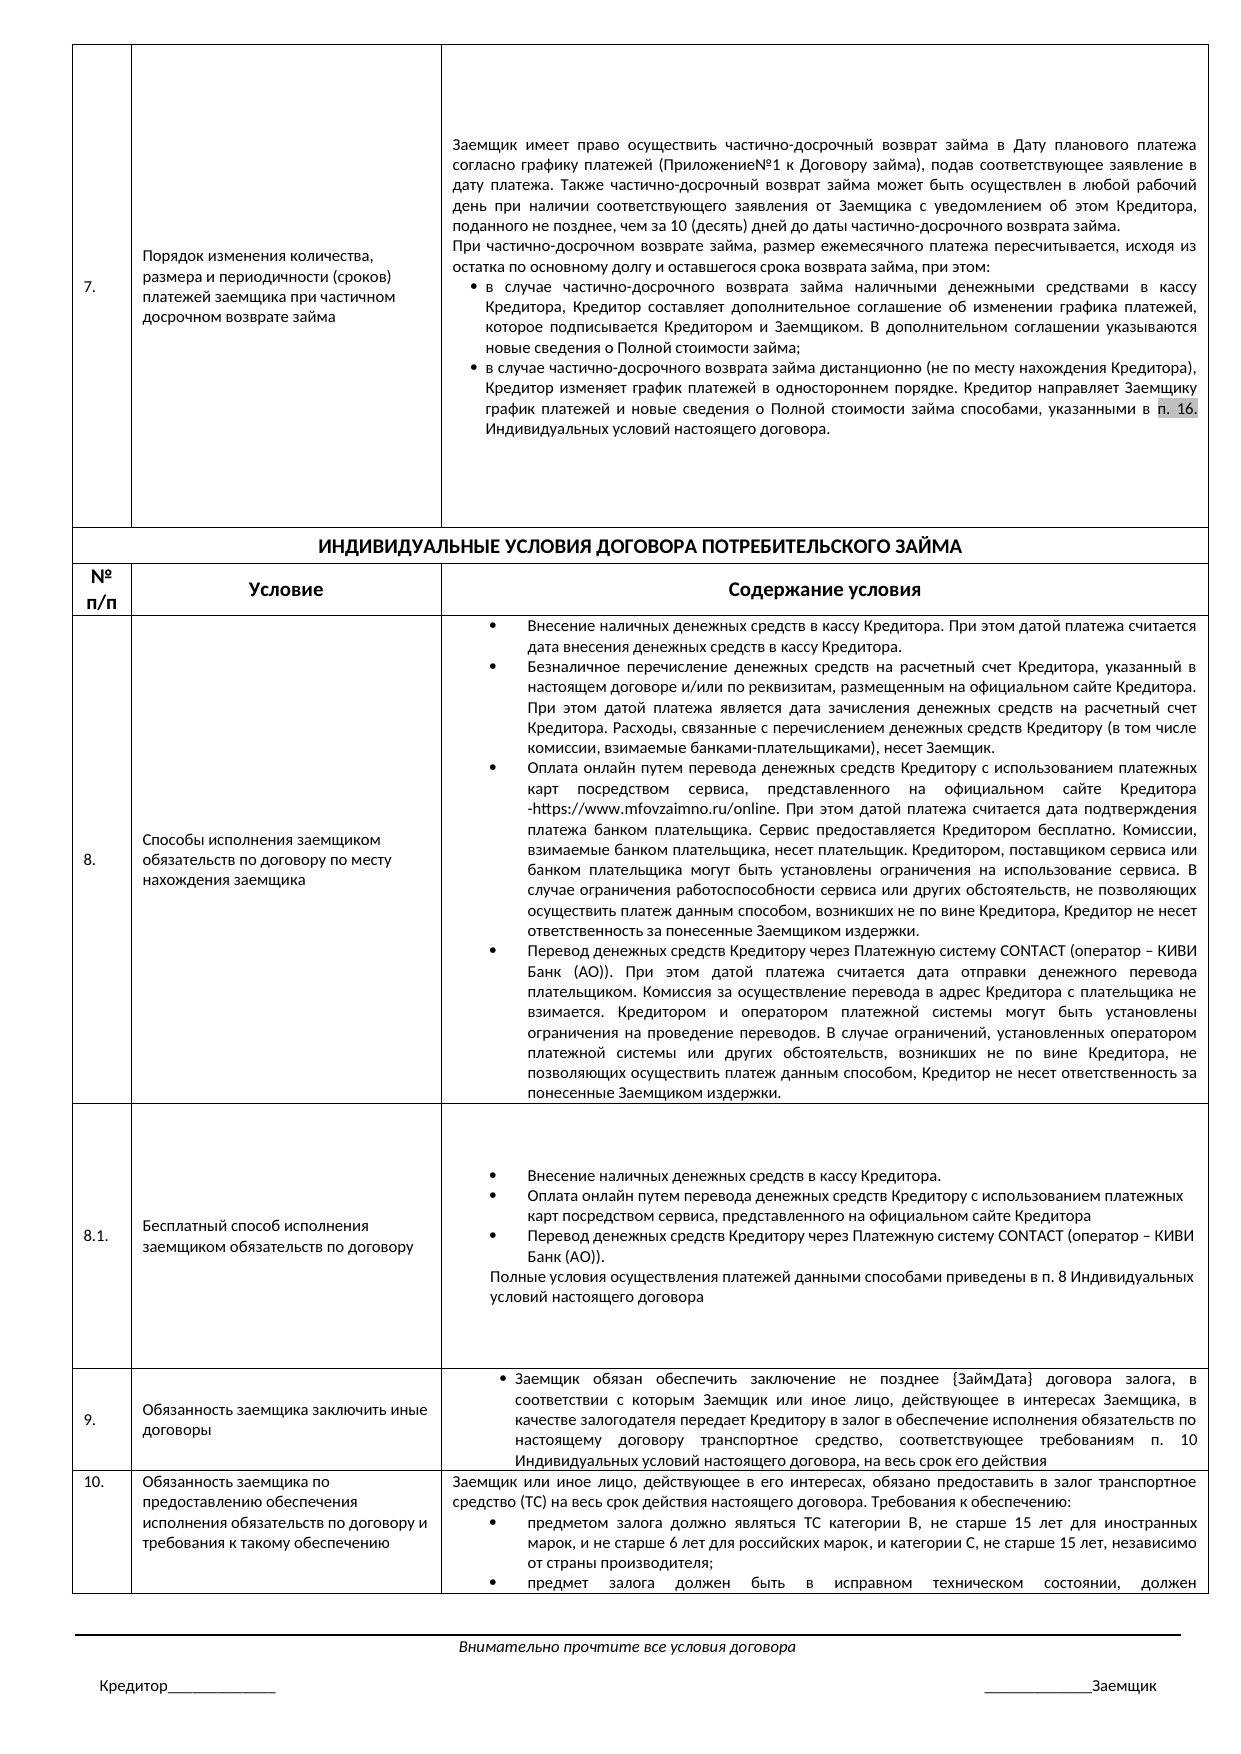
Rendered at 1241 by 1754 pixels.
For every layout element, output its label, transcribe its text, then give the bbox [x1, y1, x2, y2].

table_cell Обязанность заемщика заключить иные договоры [132, 1369, 441, 1470]
table_cell Способы исполнения заемщиком обязательств по договору по месту нахождения заемщика [132, 616, 441, 1103]
table_cell 8.1. [73, 1104, 131, 1368]
table_cell Внесение наличных денежных средств в кассу Кредитора. При этом датой платежа считается дата внесения денежных средств в кассу Кредитора. Безналичное перечисление денежных средств на расчетный счет Кредитора, указанный в настоящем договоре и/или по реквизитам, размещенным на официальном сайте Кредитора. При этом датой платежа является дата зачисления денежных средств на расчетный счет Кредитора. Расходы, связанные с перечислением денежных средств Кредитору (в том числе комиссии, взимаемые банками-плательщиками), несет Заемщик. Оплата онлайн путем перевода денежных средств Кредитору с использованием платежных карт посредством сервиса, представленного на официальном сайте Кредитора -https://www.mfovzaimno.ru/online. При этом датой платежа считается дата подтверждения платежа банком плательщика. Сервис предоставляется Кредитором бесплатно. Комиссии, взимаемые банком плательщика, несет плательщик. Кредитором, поставщиком сервиса или банком плательщика могут быть установлены ограничения на использование сервиса. В случае ограничения работоспособности сервиса или других обстоятельств, не позволяющих осуществить платеж данным способом, возникших не по вине Кредитора, Кредитор не несет ответственность за понесенные Заемщиком издержки. Перевод денежных средств Кредитору через Платежную систему CONTACT (оператор – КИВИ Банк (АО)). При этом датой платежа считается дата отправки денежного перевода плательщиком. Комиссия за осуществление перевода в адрес Кредитора с плательщика не взимается. Кредитором и оператором платежной системы могут быть установлены ограничения на проведение переводов. В случае ограничений, установленных оператором платежной системы или других обстоятельств, возникших не по вине Кредитора, не позволяющих осуществить платеж данным способом, Кредитор не несет ответственность за понесенные Заемщиком издержки. [442, 616, 1208, 1103]
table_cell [132, 1471, 441, 1593]
table_cell Заемщик имеет право осуществить частично-досрочный возврат займа в Дату планового платежа согласно графику платежей (Приложение№1 к Договору займа), подав соответствующее заявление в дату платежа. Также частично-досрочный возврат займа может быть осуществлен в любой рабочий день при наличии соответствующего заявления от Заемщика с уведомлением об этом Кредитора, поданного не позднее, чем за 10 (десять) дней до даты частично-досрочного возврата займа. При частично-досрочном возврате займа, размер ежемесячного платежа пересчитывается, исходя из остатка по основному долгу и оставшегося срока возврата займа, при этом: в случае частично-досрочного возврата займа наличными денежными средствами в кассу Кредитора, Кредитор составляет дополнительное соглашение об изменении графика платежей, которое подписывается Кредитором и Заемщиком. В дополнительном соглашении указываются новые сведения о Полной стоимости займа; в случае частично-досрочного возврата займа дистанционно (не по месту нахождения Кредитора), Кредитор изменяет график платежей в одностороннем порядке. Кредитор направляет Заемщику график платежей и новые сведения о Полной стоимости займа способами, указанными в п. 16. Индивидуальных условий настоящего договора. [442, 45, 1208, 527]
table_cell 8. [73, 616, 131, 1103]
table_cell ИНДИВИДУАЛЬНЫЕ УСЛОВИЯ ДОГОВОРА ПОТРЕБИТЕЛЬСКОГО ЗАЙМА [73, 528, 1208, 563]
table_cell Содержание условия [442, 564, 1208, 614]
table_cell Бесплатный способ исполнения заемщиком обязательств по договору [132, 1104, 441, 1368]
table_cell 7. [73, 45, 131, 527]
table_cell Заемщик обязан обеспечить заключение не позднее {ЗаймДата} договора залога, в соответствии с которым Заемщик или иное лицо, действующее в интересах Заемщика, в качестве залогодателя передает Кредитору в залог в обеспечение исполнения обязательств по настоящему договору транспортное средство, соответствующее требованиям п. 10 Индивидуальных условий настоящего договора, на весь срок его действия [442, 1369, 1208, 1470]
table_cell 9. [73, 1369, 131, 1470]
table_cell Внесение наличных денежных средств в кассу Кредитора. Оплата онлайн путем перевода денежных средств Кредитору с использованием платежных карт посредством сервиса, представленного на официальном сайте Кредитора Перевод денежных средств Кредитору через Платежную систему CONTACT (оператор – КИВИ Банк (АО)). Полные условия осуществления платежей данными способами приведены в п. 8 Индивидуальных условий настоящего договора [442, 1104, 1208, 1368]
table_cell 10. [73, 1471, 131, 1593]
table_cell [442, 1471, 1208, 1593]
table_cell Порядок изменения количества, размера и периодичности (сроков) платежей заемщика при частичном досрочном возврате займа [132, 45, 441, 527]
table_cell Условие [132, 564, 441, 614]
table_cell № п/п [73, 564, 131, 614]
